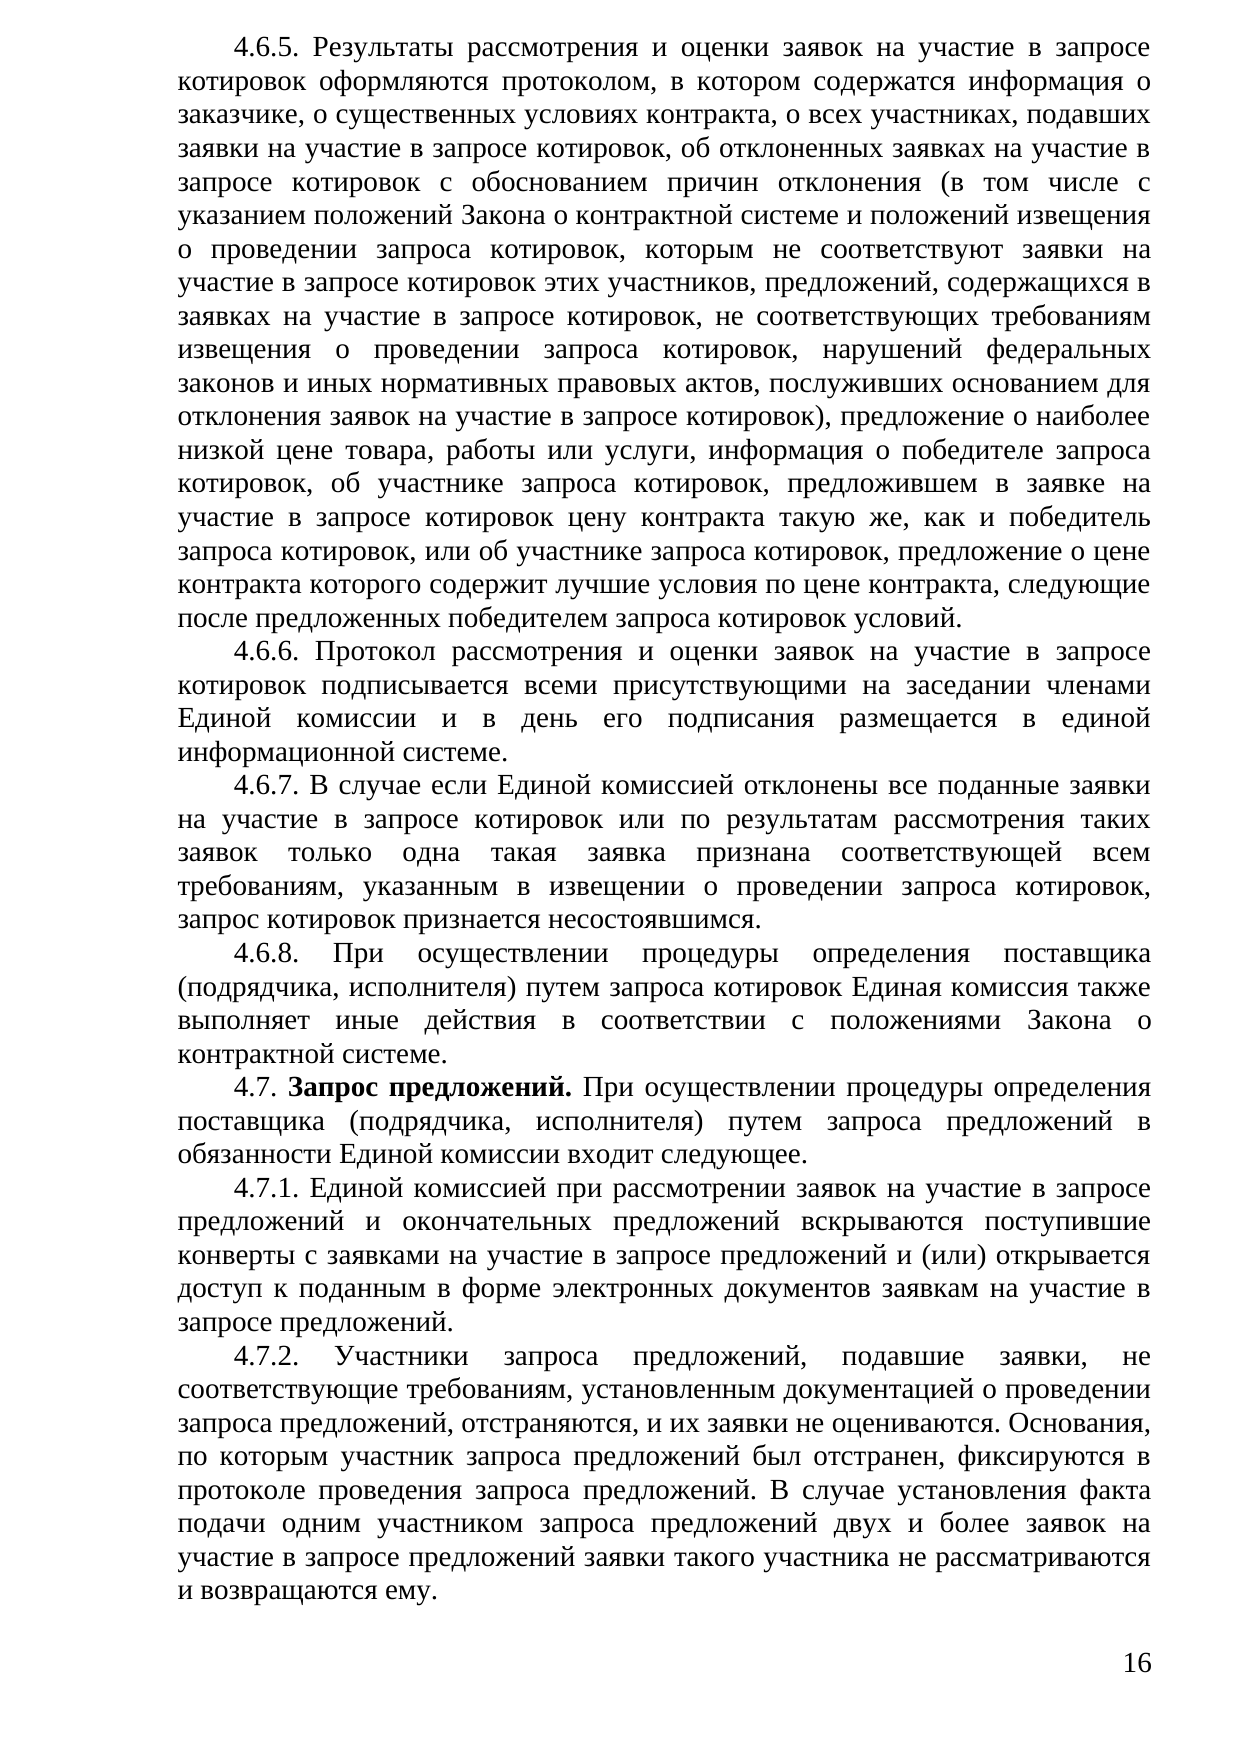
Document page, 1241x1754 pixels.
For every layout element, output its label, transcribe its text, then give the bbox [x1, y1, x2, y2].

text 4.7. Запрос предложений. При осуществлении процедуры определения поставщика (подрядчика, исполнителя) путем запроса предложений в обязанности Единой комиссии входит следующее. [177, 1069, 1152, 1170]
text 4.7.1. Единой комиссией при рассмотрении заявок на участие в запросе предложений и окончательных предложений вскрываются поступившие конверты с заявками на участие в запросе предложений и (или) открывается доступ к поданным в форме электронных документов заявкам на участие в запросе предложений. [177, 1170, 1152, 1338]
text 4.7.2. Участники запроса предложений, подавшие заявки, не соответствующие требованиям, установленным документацией о проведении запроса предложений, отстраняются, и их заявки не оцениваются. Основания, по которым участник запроса предложений был отстранен, фиксируются в протоколе проведения запроса предложений. В случае установления факта подачи одним участником запроса предложений двух и более заявок на участие в запросе предложений заявки такого участника не рассматриваются и возвращаются ему. [177, 1338, 1152, 1606]
text 4.6.8. При осуществлении процедуры определения поставщика (подрядчика, исполнителя) путем запроса котировок Единая комиссия также выполняет иные действия в соответствии с положениями Закона о контрактной системе. [177, 935, 1152, 1069]
text 4.6.5. Результаты рассмотрения и оценки заявок на участие в запросе котировок оформляются протоколом, в котором содержатся информация о заказчике, о существенных условиях контракта, о всех участниках, подавших заявки на участие в запросе котировок, об отклоненных заявках на участие в запросе котировок с обоснованием причин отклонения (в том числе с указанием положений Закона о контрактной системе и положений извещения о проведении запроса котировок, которым не соответствуют заявки на участие в запросе котировок этих участников, предложений, содержащихся в заявках на участие в запросе котировок, не соответствующих требованиям извещения о проведении запроса котировок, нарушений федеральных законов и иных нормативных правовых актов, послуживших основанием для отклонения заявок на участие в запросе котировок), предложение о наиболее низкой цене товара, работы или услуги, информация о победителе запроса котировок, об участнике запроса котировок, предложившем в заявке на участие в запросе котировок цену контракта такую же, как и победитель запроса котировок, или об участнике запроса котировок, предложение о цене контракта которого содержит лучшие условия по цене контракта, следующие после предложенных победителем запроса котировок условий. [177, 29, 1152, 633]
text 4.6.6. Протокол рассмотрения и оценки заявок на участие в запросе котировок подписывается всеми присутствующими на заседании членами Единой комиссии и в день его подписания размещается в единой информационной системе. [177, 633, 1152, 767]
text 4.6.7. В случае если Единой комиссией отклонены все поданные заявки на участие в запросе котировок или по результатам рассмотрения таких заявок только одна такая заявка признана соответствующей всем требованиям, указанным в извещении о проведении запроса котировок, запрос котировок признается несостоявшимся. [177, 767, 1152, 935]
